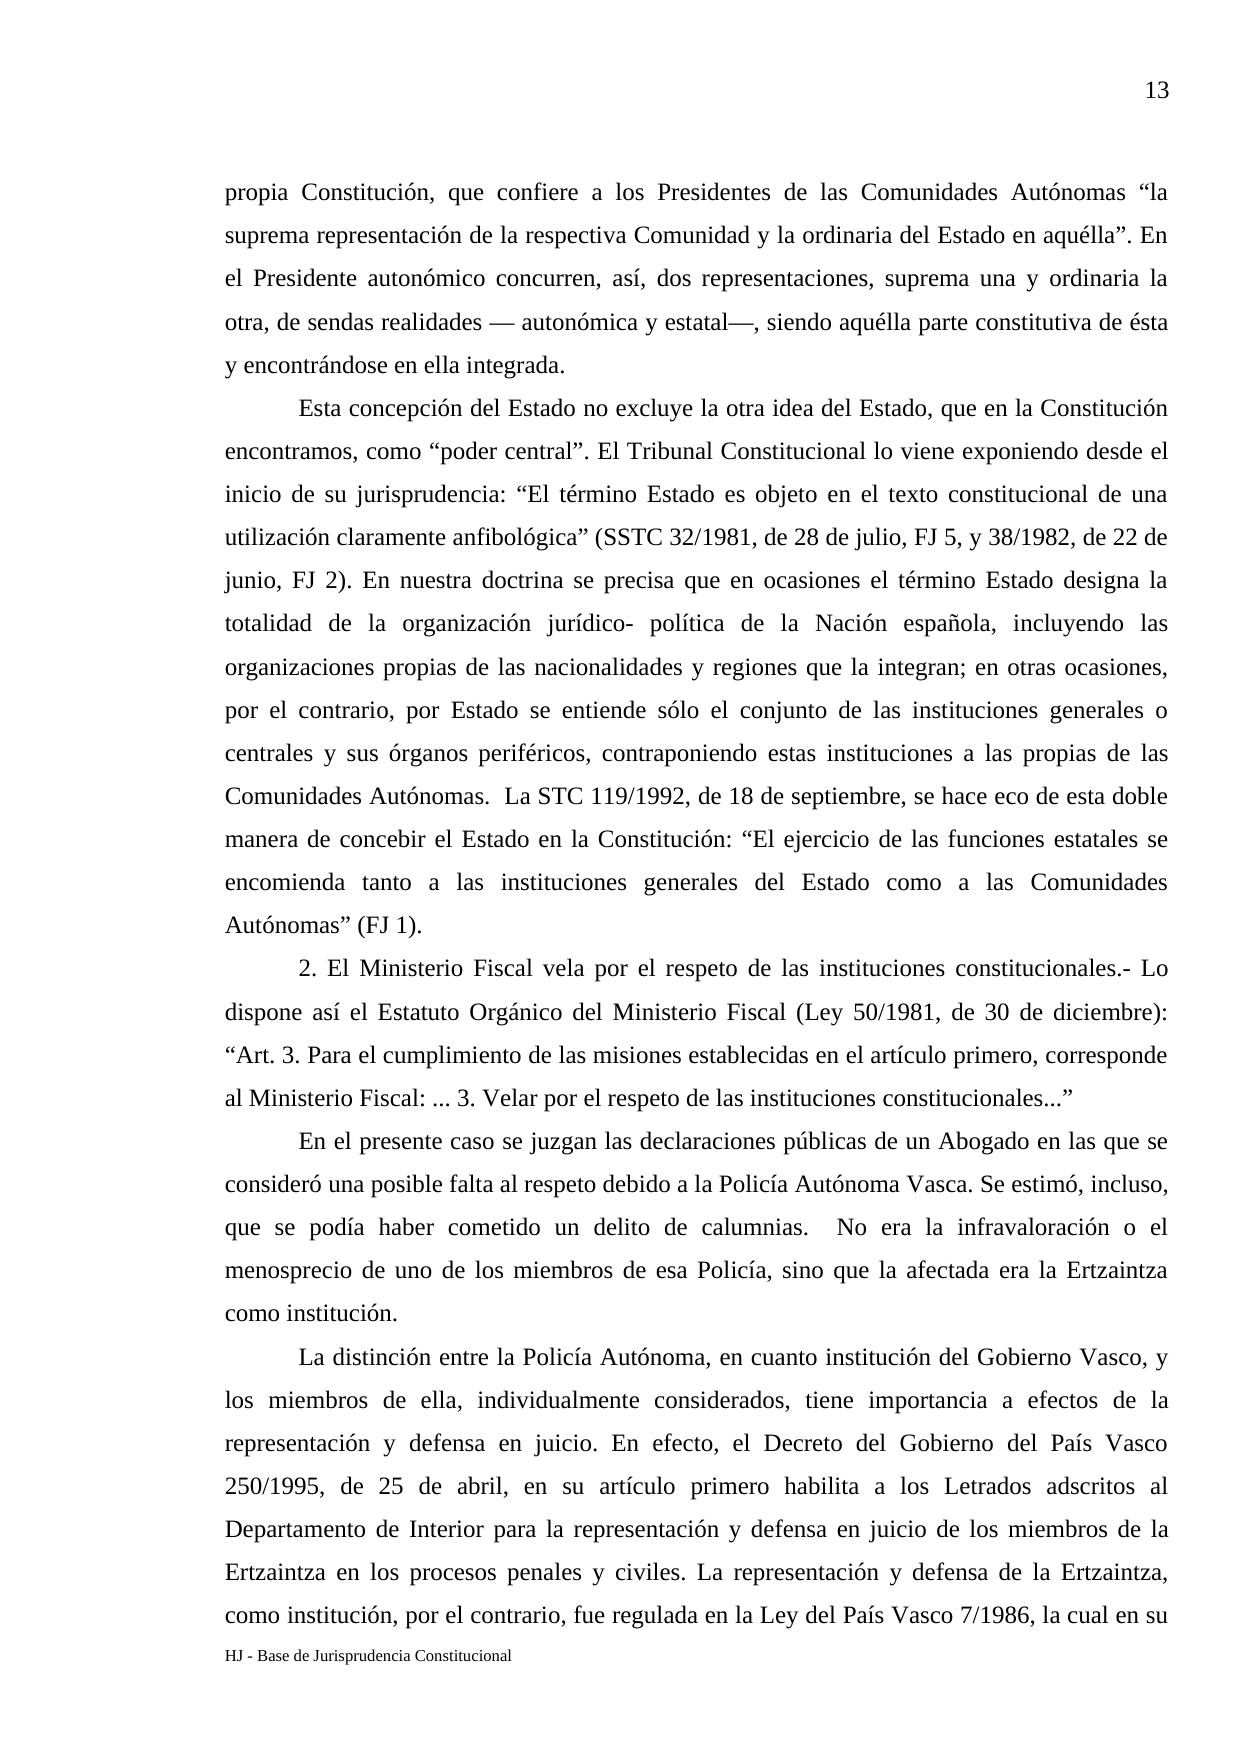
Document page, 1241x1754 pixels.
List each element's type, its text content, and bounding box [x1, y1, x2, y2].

text Esta concepción del Estado no excluye la otra idea del Estado, que en la Constitución encontramos, como “poder central”. El Tribunal Constitucional lo viene exponiendo desde el inicio de su jurisprudencia: “El término Estado es objeto en el texto constitucional de una utilización claramente anfibológica” (SSTC 32/1981, de 28 de julio, FJ 5, y 38/1982, de 22 de junio, FJ 2). En nuestra doctrina se precisa que en ocasiones el término Estado designa la totalidad de la organización jurídico- política de la Nación española, incluyendo las organizaciones propias de las nacionalidades y regiones que la integran; en otras ocasiones, por el contrario, por Estado se entiende sólo el conjunto de las instituciones generales o centrales y sus órganos periféricos, contraponiendo estas instituciones a las propias de las Comunidades Autónomas. La STC 119/1992, de 18 de septiembre, se hace eco de esta doble manera de concebir el Estado en la Constitución: “El ejercicio de las funciones estatales se encomienda tanto a las instituciones generales del Estado como a las Comunidades Autónomas” (FJ 1). [224, 393, 1169, 939]
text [224, 177, 1169, 378]
text En el presente caso se juzgan las declaraciones públicas de un Abogado en las que se consideró una posible falta al respeto debido a la Policía Autónoma Vasca. Se estimó, incluso, que se podía haber cometido un delito de calumnias. No era la infravaloración o el menosprecio de uno de los miembros de esa Policía, sino que la afectada era la Ertzaintza como institución. [224, 1126, 1169, 1327]
text 2. El Ministerio Fiscal vela por el respeto de las instituciones constitucionales.- Lo dispone así el Estatuto Orgánico del Ministerio Fiscal (Ley 50/1981, de 30 de diciembre): “Art. 3. Para el cumplimiento de las misiones establecidas en el artículo primero, corresponde al Ministerio Fiscal: ... 3. Velar por el respeto de las instituciones constitucionales...” [224, 953, 1169, 1112]
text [224, 1342, 1169, 1629]
